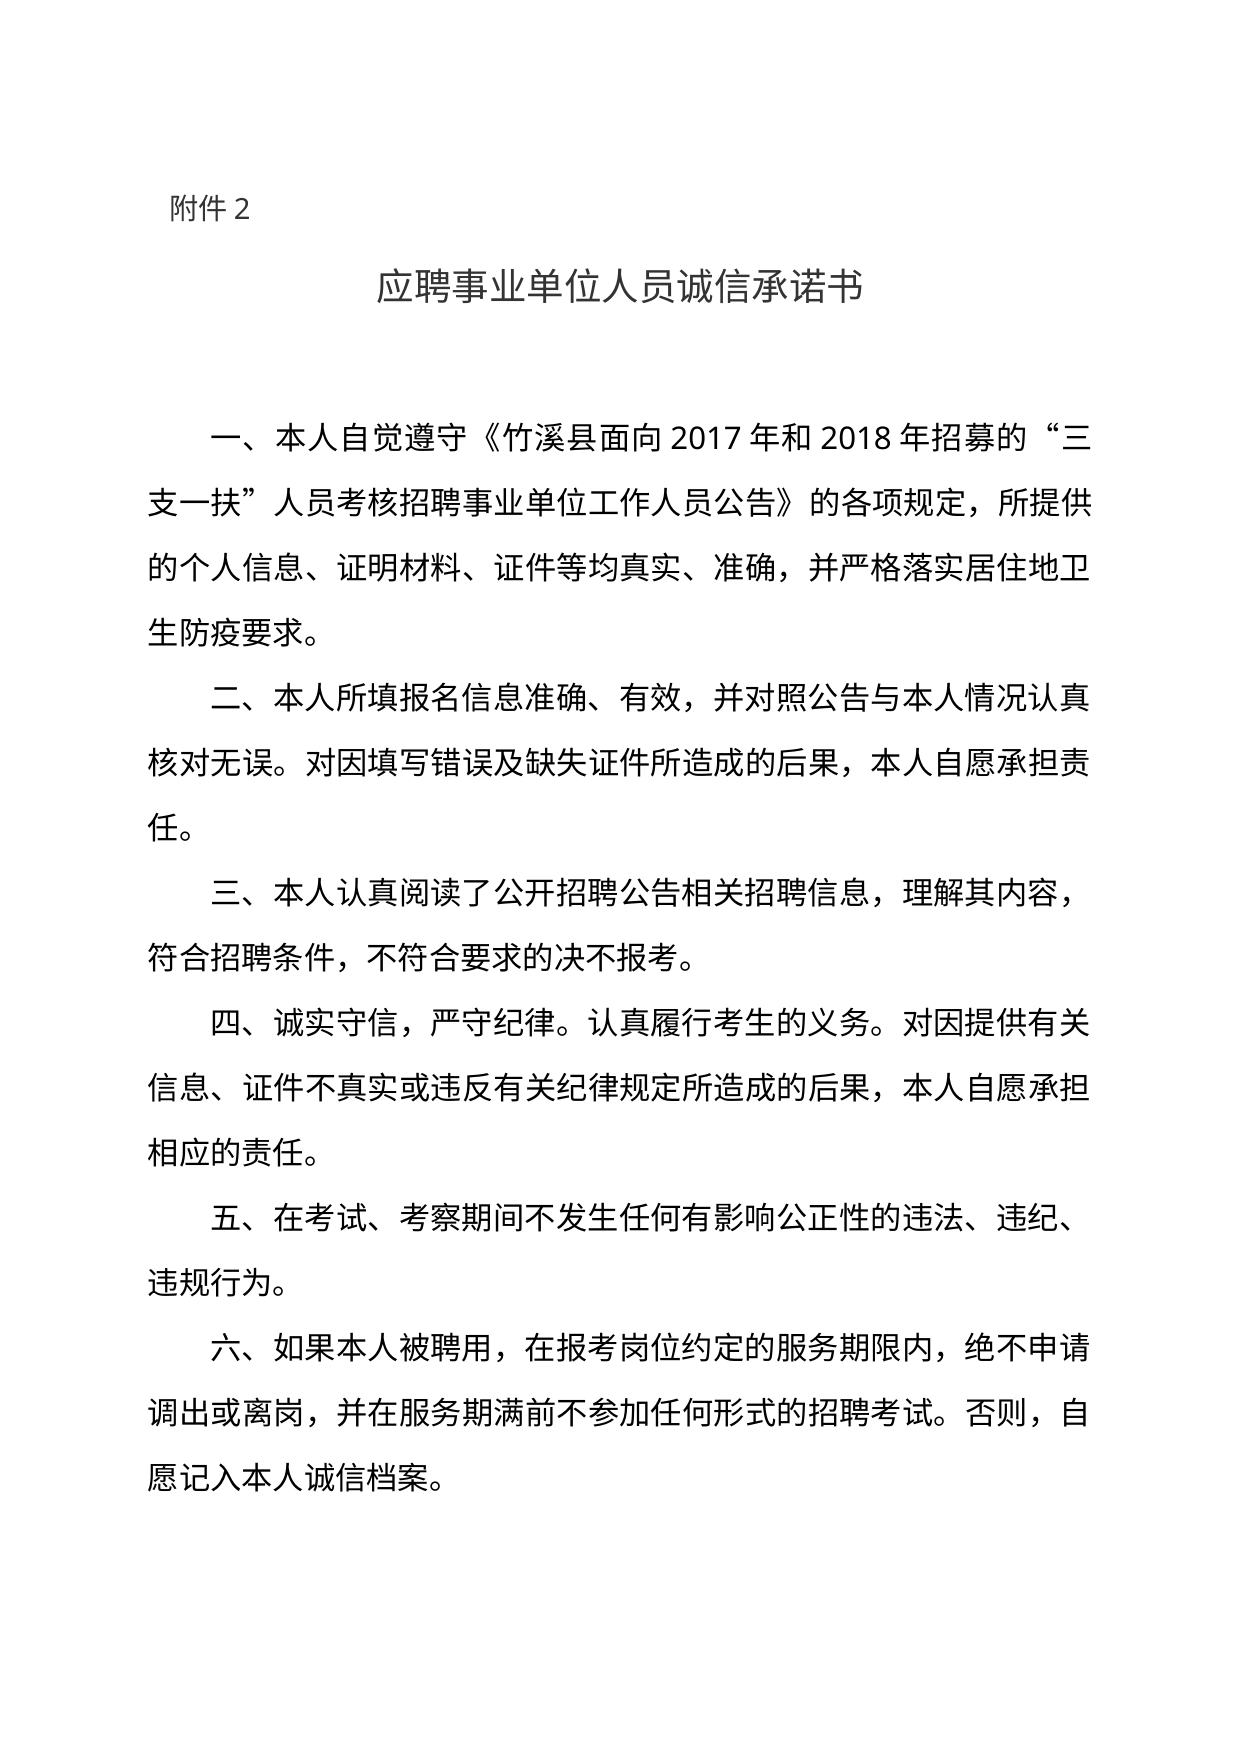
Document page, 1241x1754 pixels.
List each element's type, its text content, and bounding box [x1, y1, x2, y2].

text 四、诚实守信，严守纪律。认真履行考生的义务。对因提供有关信息、证件不真实或违反有关纪律规定所造成的后果，本人自愿承担相应的责任。 [148, 988, 1092, 1183]
text 六、如果本人被聘用，在报考岗位约定的服务期限内，绝不申请调出或离岗，并在服务期满前不参加任何形式的招聘考试。否则，自愿记入本人诚信档案。 [148, 1313, 1092, 1508]
text 五、在考试、考察期间不发生任何有影响公正性的违法、违纪、违规行为。 [148, 1183, 1092, 1313]
text 应聘事业单位人员诚信承诺书 [148, 252, 1092, 317]
text 三、本人认真阅读了公开招聘公告相关招聘信息，理解其内容，符合招聘条件，不符合要求的决不报考。 [148, 858, 1092, 988]
text 二、本人所填报名信息准确、有效，并对照公告与本人情况认真核对无误。对因填写错误及缺失证件所造成的后果，本人自愿承担责任。 [148, 663, 1092, 858]
text 附件2 [169, 174, 1092, 239]
text 一、本人自觉遵守《竹溪县面向2017年和2018年招募的“三支一扶”人员考核招聘事业单位工作人员公告》的各项规定，所提供的个人信息、证明材料、证件等均真实、准确，并严格落实居住地卫生防疫要求。 [148, 403, 1092, 663]
